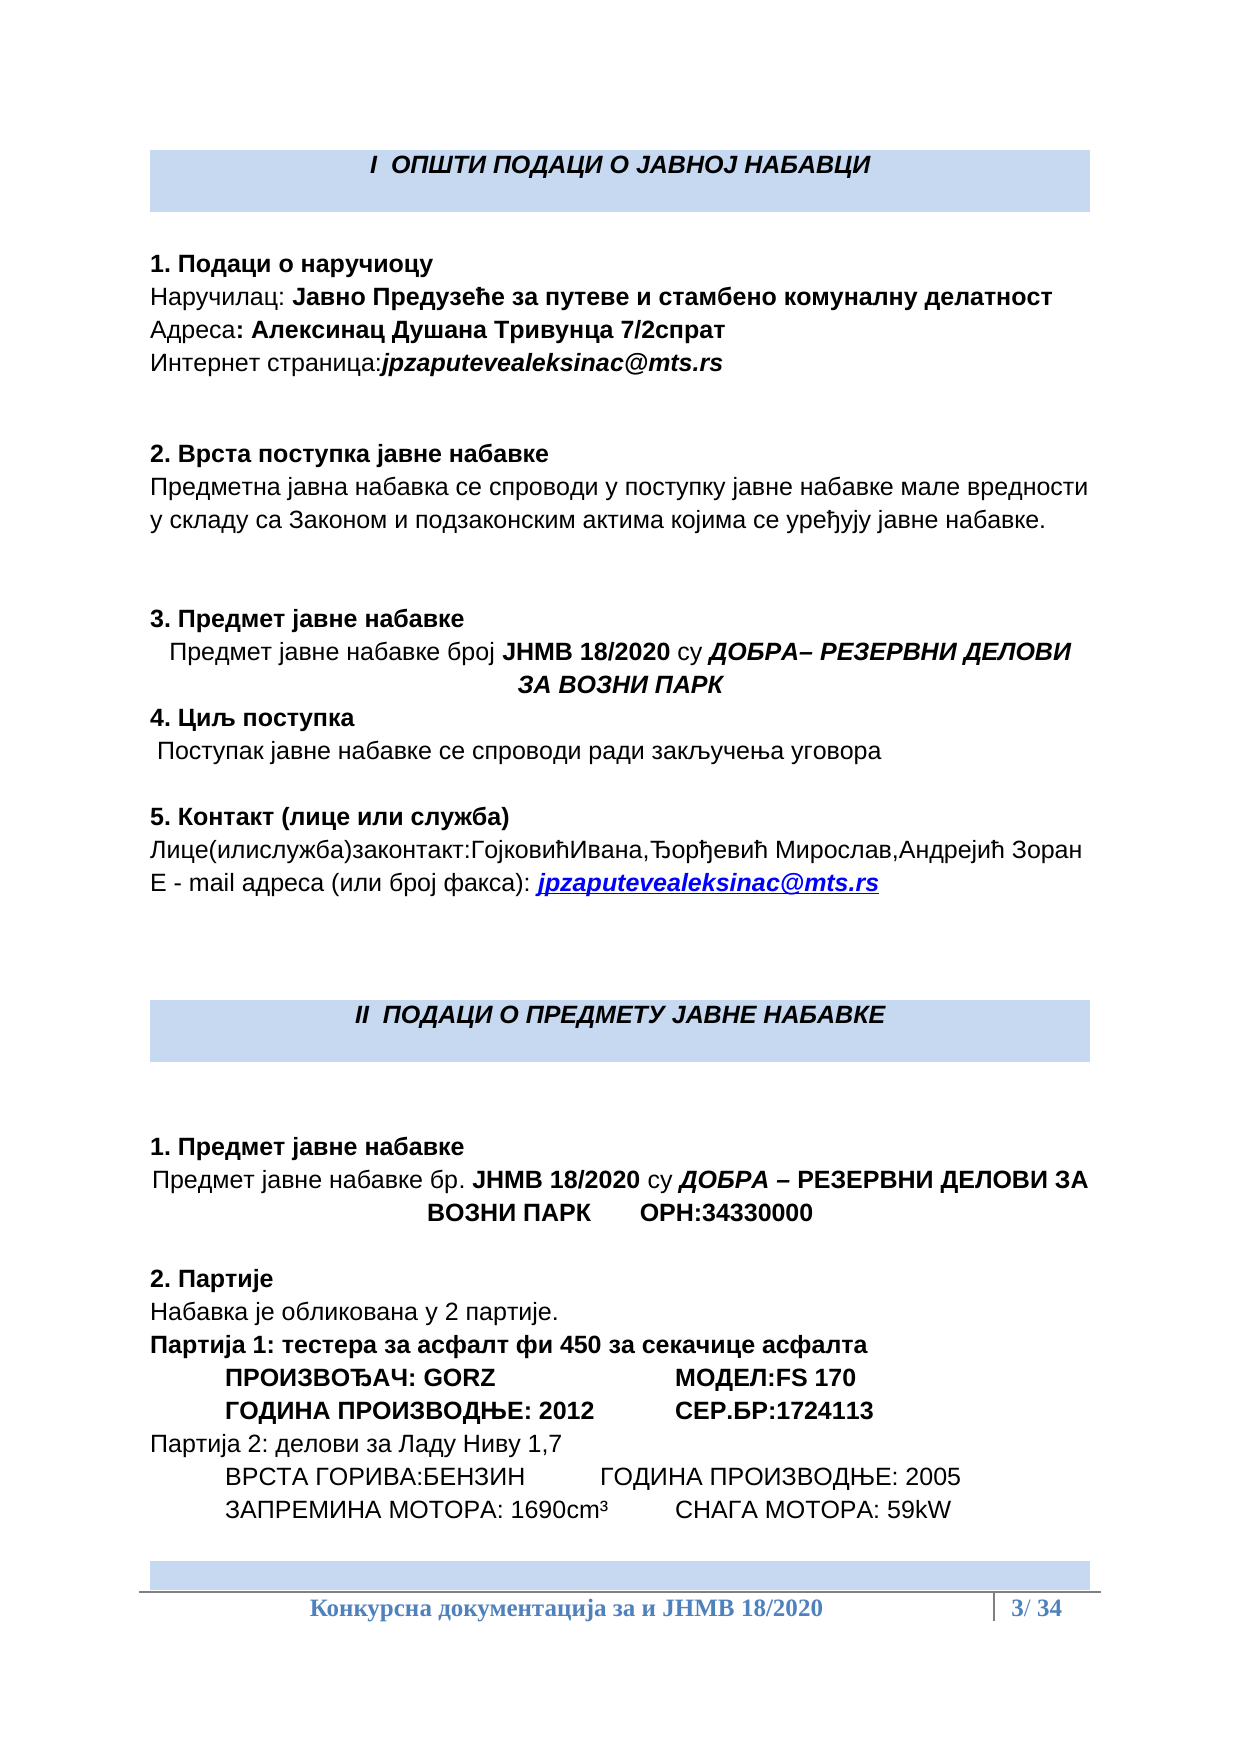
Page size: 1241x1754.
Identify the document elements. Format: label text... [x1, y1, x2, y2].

text Е - mail адреса (или број факса): jpzaputevealeksinac@mts.rs [150, 868, 1090, 897]
text Предмет јавне набавке бр. ЈНМВ 18/2020 су ДОБРА – РЕЗЕРВНИ ДЕЛОВИ ЗА ВОЗНИ ПАРК ОРН:34330000 [150, 1165, 1090, 1227]
text II ПОДАЦИ О ПРЕДМЕТУ ЈАВНЕ НАБАВКЕ [150, 1000, 1090, 1029]
text Набавка је обликована у 2 партије. [150, 1297, 1090, 1326]
text Партија 2: делови за Ладу Ниву 1,7 [150, 1429, 1090, 1458]
text ПРОИЗВОЂАЧ: GORZ МОДЕЛ:FS 170 [150, 1363, 1090, 1392]
text Адреса: Алексинац Душана Тривунца 7/2спрат [150, 315, 1090, 344]
text ВРСТА ГОРИВА:БЕНЗИН ГОДИНА ПРОИЗВОДЊЕ: 2005 [150, 1462, 1090, 1491]
text Партија 1: тестера за асфалт фи 450 за секачице асфалта [150, 1330, 1090, 1359]
text 2. Партије [150, 1264, 1090, 1293]
text ЗАПРЕМИНА МОТОРА: 1690cm³ СНАГА МОТОРА: 59kW [150, 1495, 1090, 1524]
text 5. Контакт (лице или служба) [150, 802, 1090, 831]
text Поступак јавне набавке се спроводи ради закључења уговора [150, 736, 1090, 764]
text Интернет страница:jpzaputevealeksinac@mts.rs [150, 348, 1090, 377]
text 1. Предмет јавне набавке [150, 1132, 1090, 1161]
text ГОДИНА ПРОИЗВОДЊЕ: 2012 СЕР.БР:1724113 [150, 1396, 1090, 1425]
text Наручилац: Јавно Предузеће за путеве и стамбено комуналну делатност [150, 282, 1090, 311]
text 1. Подаци о наручиоцу [150, 249, 1090, 278]
text 2. Врста поступка јавне набавке [150, 439, 1090, 467]
text Лице(илислужба)законтакт:ГојковићИвана,Ђорђевић Мирослав,Андрејић Зоран [150, 835, 1090, 864]
text Предметна јавна набавка се спроводи у поступку јавне набавке мале вредности у складу са Законом и подзаконским актима којима се уређују јавне набавке. [150, 472, 1090, 533]
text I ОПШТИ ПОДАЦИ О ЈАВНОЈ НАБАВЦИ [150, 150, 1090, 179]
text Предмет јавне набавке број ЈНМВ 18/2020 су ДОБРА– РЕЗЕРВНИ ДЕЛОВИ ЗА ВОЗНИ ПАРК [150, 637, 1090, 698]
text 3. Предмет јавне набавке [150, 604, 1090, 632]
text 4. Циљ поступка [150, 703, 1090, 732]
